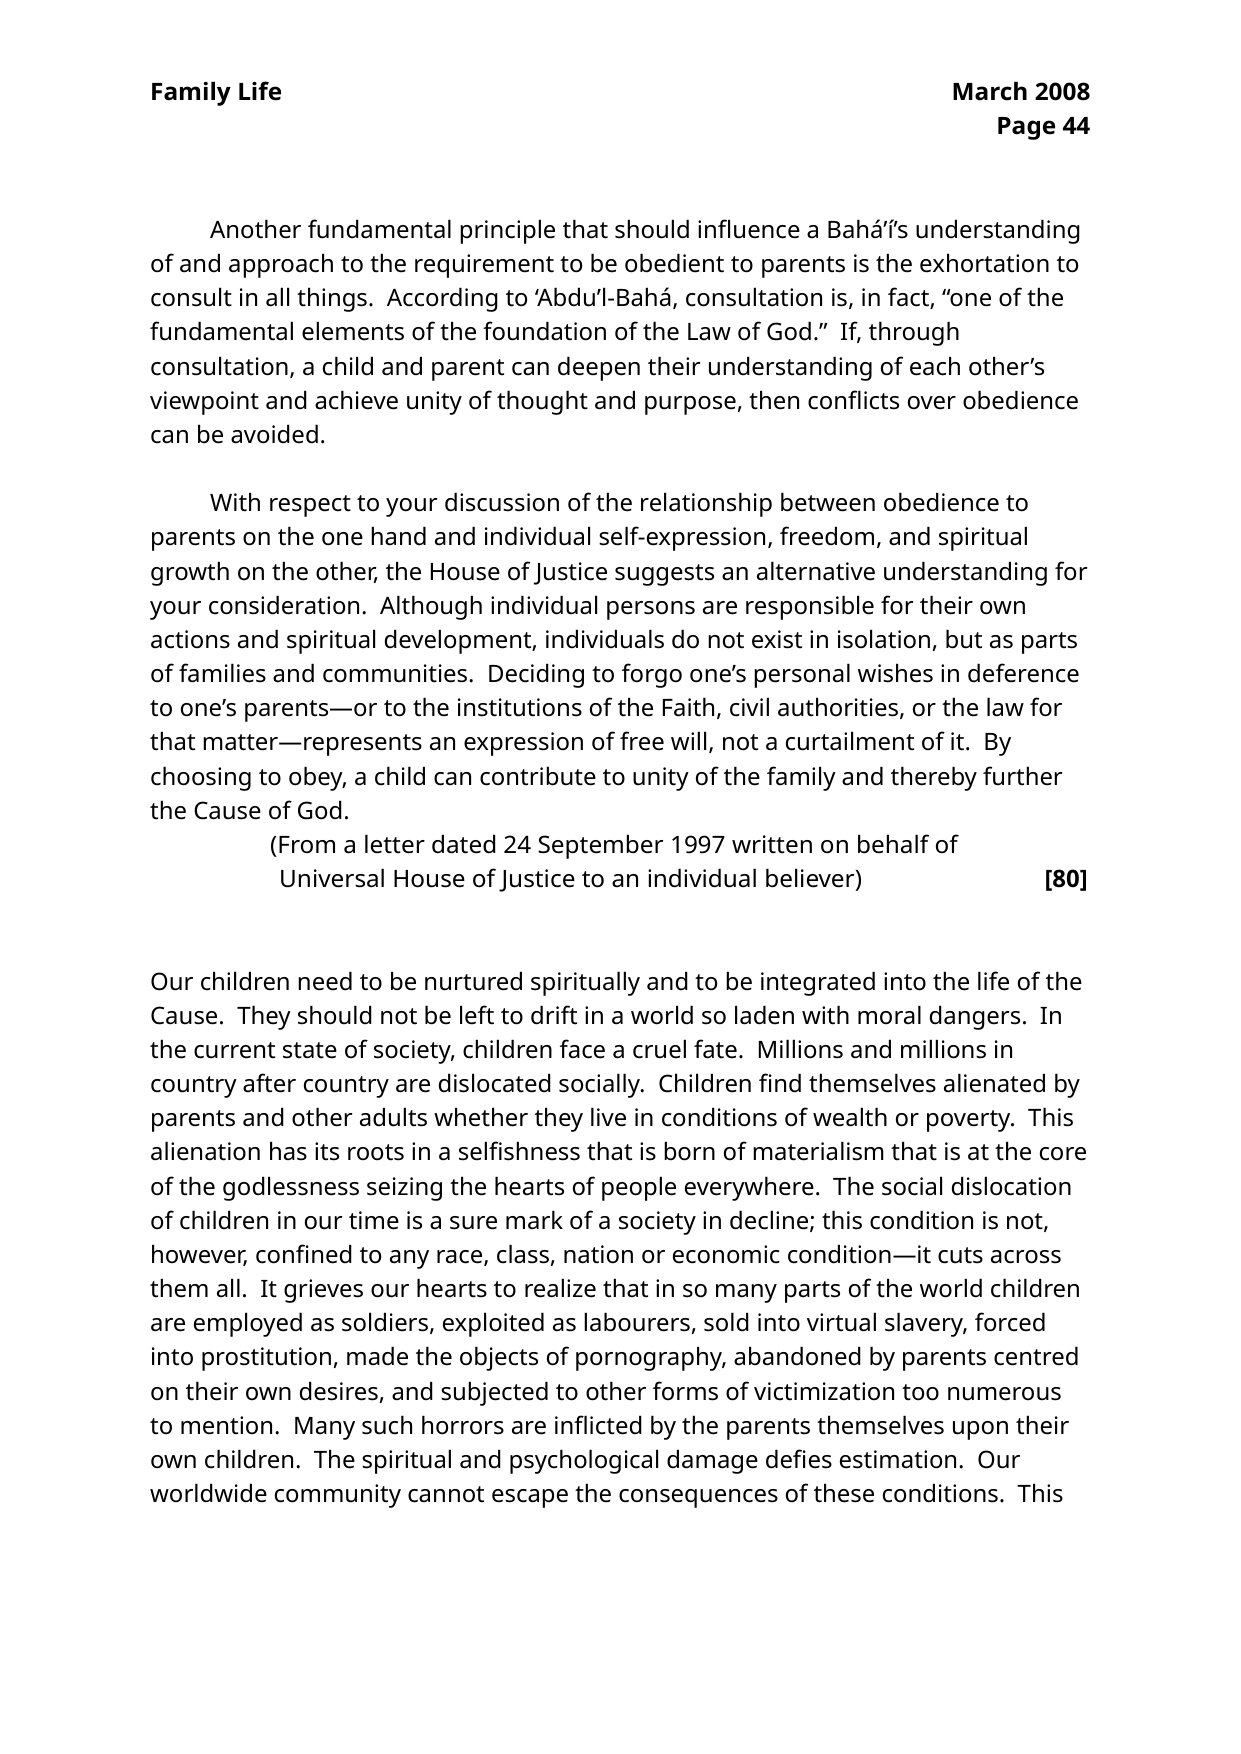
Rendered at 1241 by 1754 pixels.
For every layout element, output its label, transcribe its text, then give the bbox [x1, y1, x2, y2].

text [150, 964, 1090, 1509]
text (From a letter dated 24 September 1997 written on behalf of Universal House of Justice to an individual believer) [80] [270, 828, 1068, 894]
text Another fundamental principle that should influence a Bahá’í’s understanding of and approach to the requirement to be obedient to parents is the exhortation to consult in all things. According to ‘Abdu’l-Bahá, consultation is, in fact, “one of the fundamental elements of the foundation of the Law of God.” If through consultation a child and parent can deepen their understanding of each other’s viewpoint and achieve unity of thought and purpose then conflicts over obedience can be avoided. [150, 213, 1090, 450]
text With respect to your discussion of the relationship between obedience to parents on the one hand and individual self-expression, freedom, and spiritual growth on the other, the House of Justice suggests an alternative understanding for your consideration. Although individual persons are responsible for their own actions and spiritual development, individuals do not exist in isolation, but as parts of families and communities. Deciding to forgo one’s personal wishes in deference to one’s parents—or to the institutions of the Faith, civil authorities, or the law for that matter—represents an expression of free will, not a curtailment of it. By choosing to obey, a child can contribute to unity of the family and thereby further the Cause of God. [150, 486, 1090, 826]
